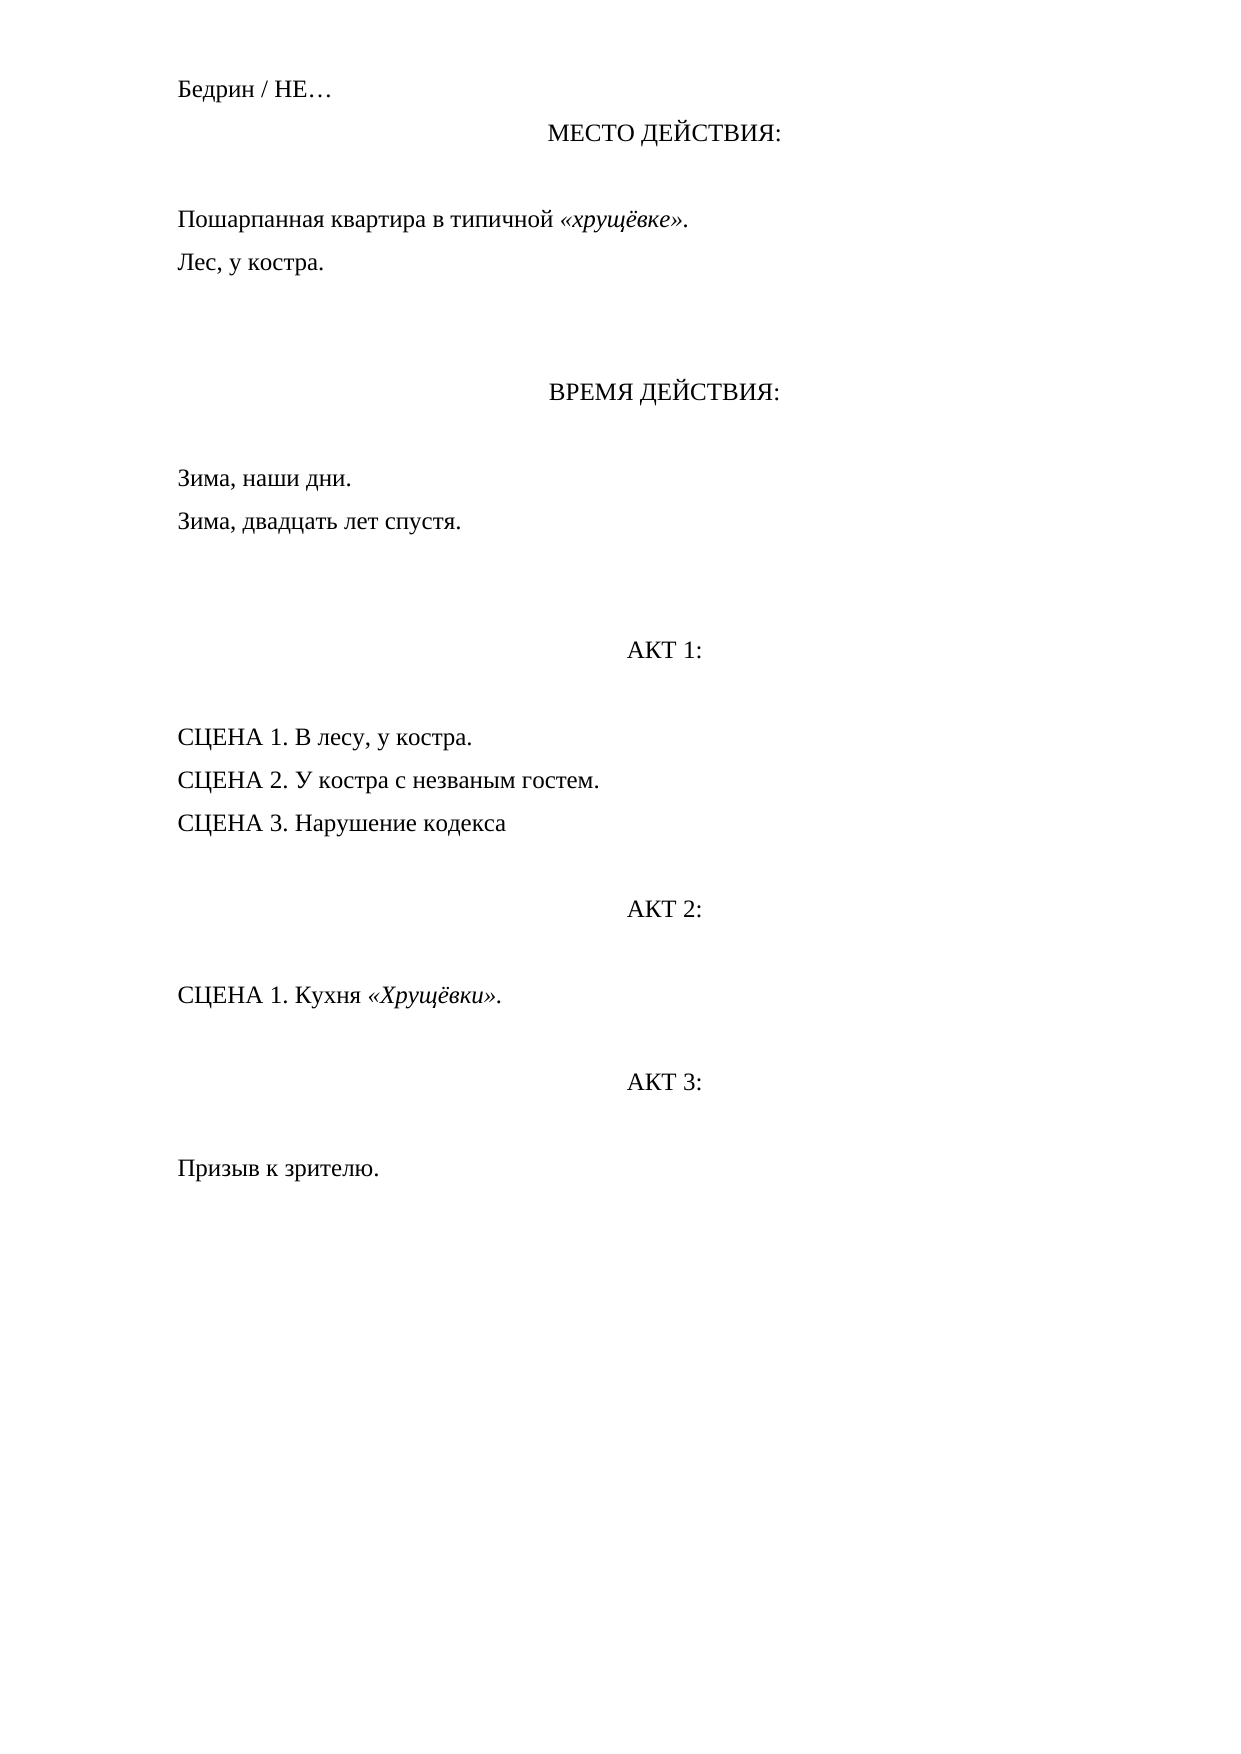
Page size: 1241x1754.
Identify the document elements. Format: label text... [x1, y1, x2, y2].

text Зима, двадцать лет спустя. [177, 506, 1152, 535]
text Пошарпанная квартира в типичной «хрущёвке». [177, 204, 1152, 233]
text АКТ 1: [177, 636, 1152, 664]
text АКТ 3: [177, 1067, 1152, 1096]
text СЦЕНА 3. Нарушение кодекса [177, 808, 1152, 837]
text Лес, у костра. [177, 247, 1152, 276]
text Призыв к зрителю. [177, 1153, 1152, 1182]
text СЦЕНА 1. В лесу, у костра. [177, 722, 1152, 751]
text Зима, наши дни. [177, 463, 1152, 492]
text МЕСТО ДЕЙСТВИЯ: [177, 118, 1152, 147]
text СЦЕНА 2. У костра с незваным гостем. [177, 765, 1152, 794]
text СЦЕНА 1. Кухня «Хрущёвки». [177, 981, 1152, 1009]
text АКТ 2: [177, 894, 1152, 923]
text ВРЕМЯ ДЕЙСТВИЯ: [177, 377, 1152, 406]
